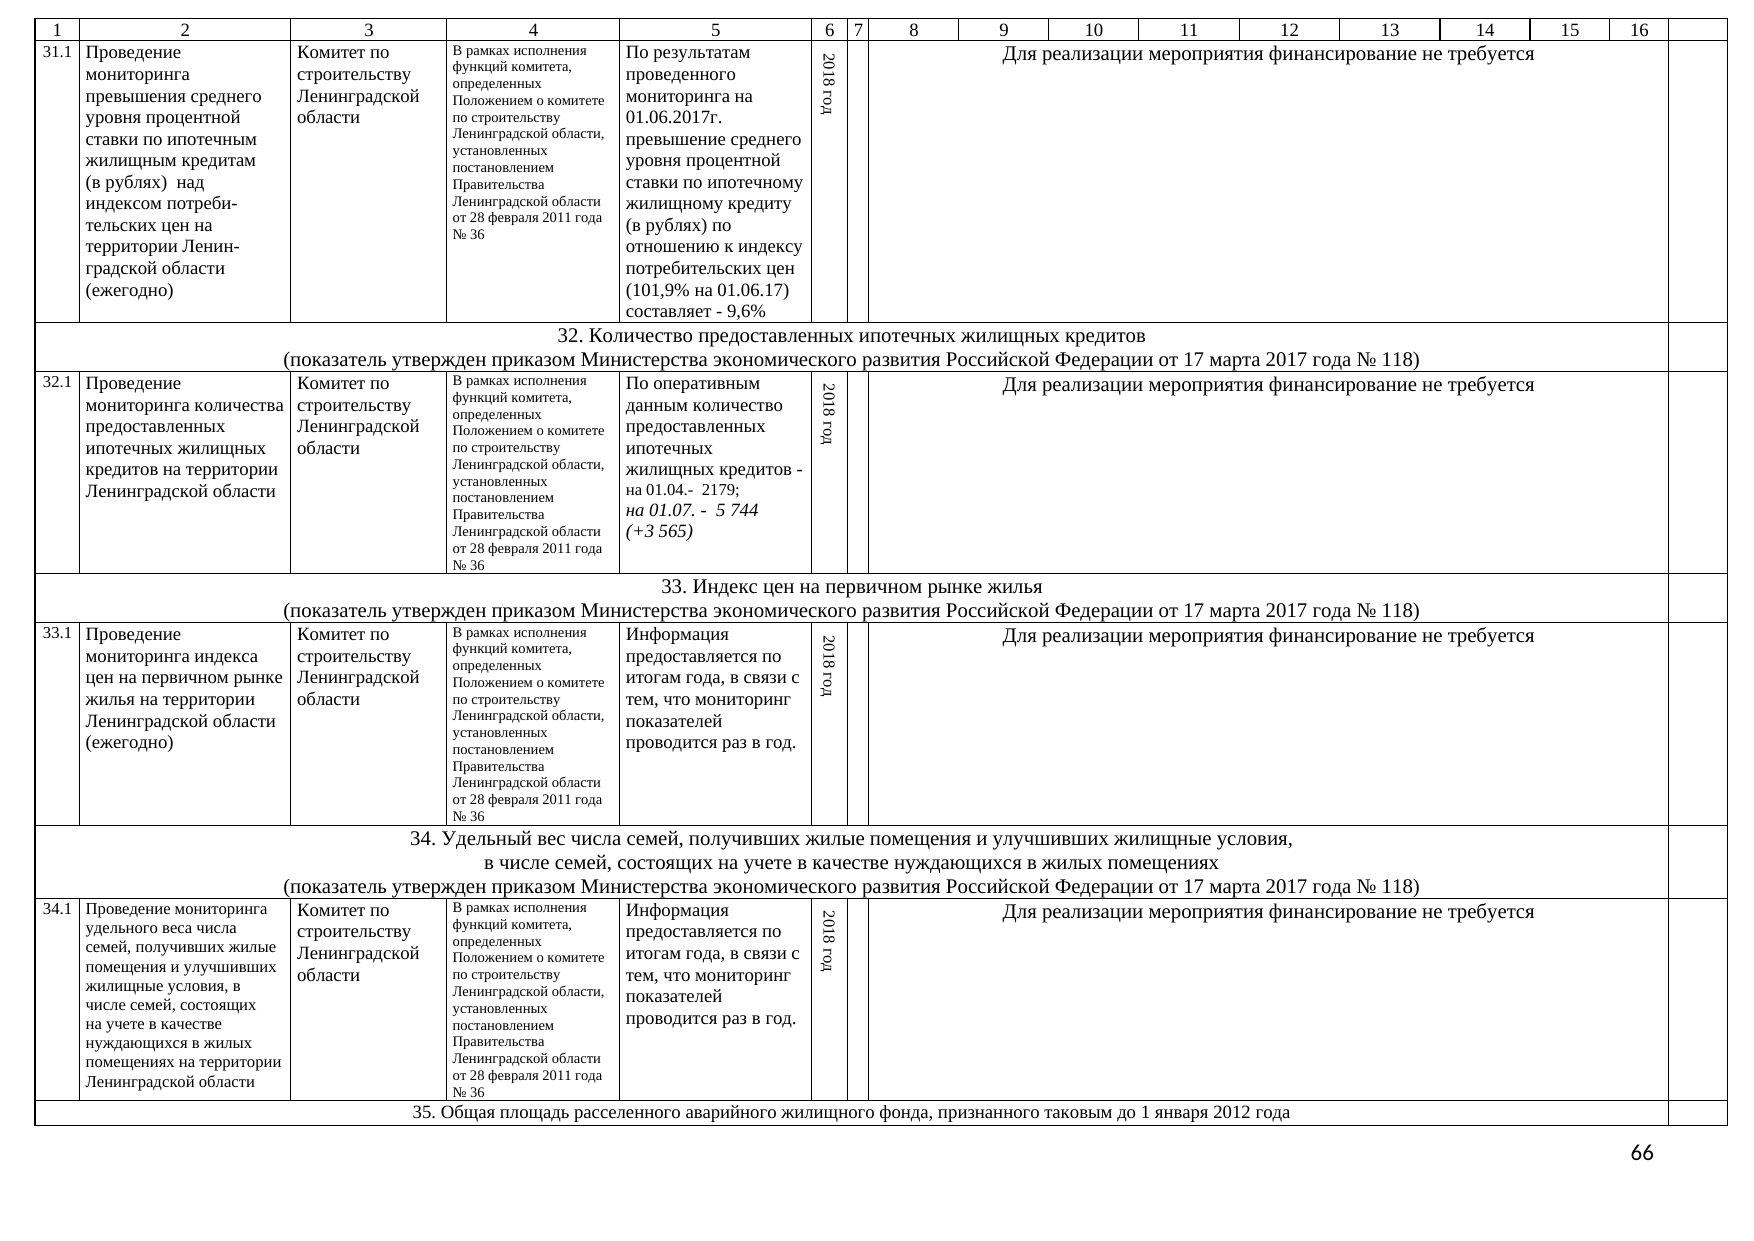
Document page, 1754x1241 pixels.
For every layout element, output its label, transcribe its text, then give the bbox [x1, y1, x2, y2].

table_cell В рамках исполнения функций комитета, определенных Положением о комитете по строительству Ленинградской области, установленных постановлением Правительства Ленинградской области от 28 февраля 2011 года № 36 [447, 372, 619, 573]
table_cell Проведение мониторинга количества предоставленных ипотечных жилищных кредитов на территории Ленинградской области [80, 372, 290, 573]
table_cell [36, 1101, 1668, 1125]
table_cell В рамках исполнения функций комитета, определенных Положением о комитете по строительству Ленинградской области, установленных постановлением Правительства Ленинградской области от 28 февраля 2011 года № 36 [447, 623, 619, 824]
table_header 4 [447, 19, 619, 40]
table_cell 2018 год [812, 899, 847, 1100]
table_cell 33. Индекс цен на первичном рынке жилья (показатель утвержден приказом Министерства экономического развития Российской Федерации от 17 марта 2017 года № 118) [36, 574, 1668, 622]
table_cell 2018 год [812, 41, 847, 322]
table_cell [1669, 574, 1727, 622]
table_cell [848, 899, 868, 1100]
table_cell [1669, 826, 1727, 898]
table_cell [1669, 899, 1727, 1100]
table_cell 34.1 [36, 899, 79, 1100]
table_header 14 [1441, 19, 1529, 40]
table_cell Информация предоставляется по итогам года, в связи с тем, что мониторинг показателей проводится раз в год. [620, 623, 811, 824]
table_cell [1669, 323, 1727, 371]
table_header 1 [36, 19, 79, 40]
table_cell Комитет по строительству Ленинградской области [291, 899, 446, 1100]
table_cell 31.1 [36, 41, 79, 322]
table_cell Информация предоставляется по итогам года, в связи с тем, что мониторинг показателей проводится раз в год. [620, 899, 811, 1100]
table_cell Проведение мониторинга удельного веса числа семей, получивших жилые помещения и улучшивших жилищные условия, в числе семей, состоящих на учете в качестве нуждающихся в жилых помещениях на территории Ленинградской области [80, 899, 290, 1100]
table_cell [848, 41, 868, 322]
table_cell 34. Удельный вес числа семей, получивших жилые помещения и улучшивших жилищные условия, в числе семей, состоящих на учете в качестве нуждающихся в жилых помещениях (показатель утвержден приказом Министерства экономического развития Российской Федерации от 17 марта 2017 года № 118) [36, 826, 1668, 898]
table_header 7 [848, 19, 868, 40]
table_header 16 [1610, 19, 1668, 40]
table_cell Для реализации мероприятия финансирование не требуется [869, 372, 1668, 573]
table_header 15 [1531, 19, 1609, 40]
table_cell [1669, 41, 1727, 322]
table_cell [1669, 1101, 1727, 1125]
table_cell По оперативным данным количество предоставленных ипотечных жилищных кредитов - на 01.04.- 2179; на 01.07. - 5 744 (+3 565) [620, 372, 811, 573]
table_cell [848, 372, 868, 573]
table_cell Для реализации мероприятия финансирование не требуется [869, 41, 1668, 322]
table_header 5 [620, 19, 811, 40]
table_cell 2018 год [812, 623, 847, 824]
table_cell По результатам проведенного мониторинга на 01.06.2017г. превышение среднего уровня процентной ставки по ипотечному жилищному кредиту (в рублях) по отношению к индексу потребительских цен (101,9% на 01.06.17) составляет - 9,6% [620, 41, 811, 322]
table_cell 33.1 [36, 623, 79, 824]
table_header 11 [1139, 19, 1239, 40]
table_cell Для реализации мероприятия финансирование не требуется [869, 899, 1668, 1100]
table_header 10 [1049, 19, 1138, 40]
table_header 9 [959, 19, 1048, 40]
table_header 6 [812, 19, 847, 40]
table_cell Комитет по строительству Ленинградской области [291, 372, 446, 573]
table_header 13 [1340, 19, 1439, 40]
table_header 8 [869, 19, 958, 40]
table_cell 2018 год [812, 372, 847, 573]
table_cell В рамках исполнения функций комитета, определенных Положением о комитете по строительству Ленинградской области, установленных постановлением Правительства Ленинградской области от 28 февраля 2011 года № 36 [447, 899, 619, 1100]
table_cell 32.1 [36, 372, 79, 573]
table_header 12 [1240, 19, 1339, 40]
table_cell [1669, 623, 1727, 824]
table_cell Комитет по строительству Ленинградской области [291, 623, 446, 824]
table_cell 32. Количество предоставленных ипотечных жилищных кредитов (показатель утвержден приказом Министерства экономического развития Российской Федерации от 17 марта 2017 года № 118) [36, 323, 1668, 371]
table_cell [848, 623, 868, 824]
table_cell Комитет по строительству Ленинградской области [291, 41, 446, 322]
table_header 3 [291, 19, 446, 40]
table_cell Проведение мониторинга превышения среднего уровня процентной ставки по ипотечным жилищным кредитам (в рублях) над индексом потреби-тельских цен на территории Ленин-градской области (ежегодно) [80, 41, 290, 322]
table_cell [1669, 372, 1727, 573]
table_header [1669, 19, 1727, 40]
table_cell В рамках исполнения функций комитета, определенных Положением о комитете по строительству Ленинградской области, установленных постановлением Правительства Ленинградской области от 28 февраля 2011 года № 36 [447, 41, 619, 322]
table_cell Проведение мониторинга индекса цен на первичном рынке жилья на территории Ленинградской области (ежегодно) [80, 623, 290, 824]
table_header 2 [80, 19, 290, 40]
table_cell Для реализации мероприятия финансирование не требуется [869, 623, 1668, 824]
